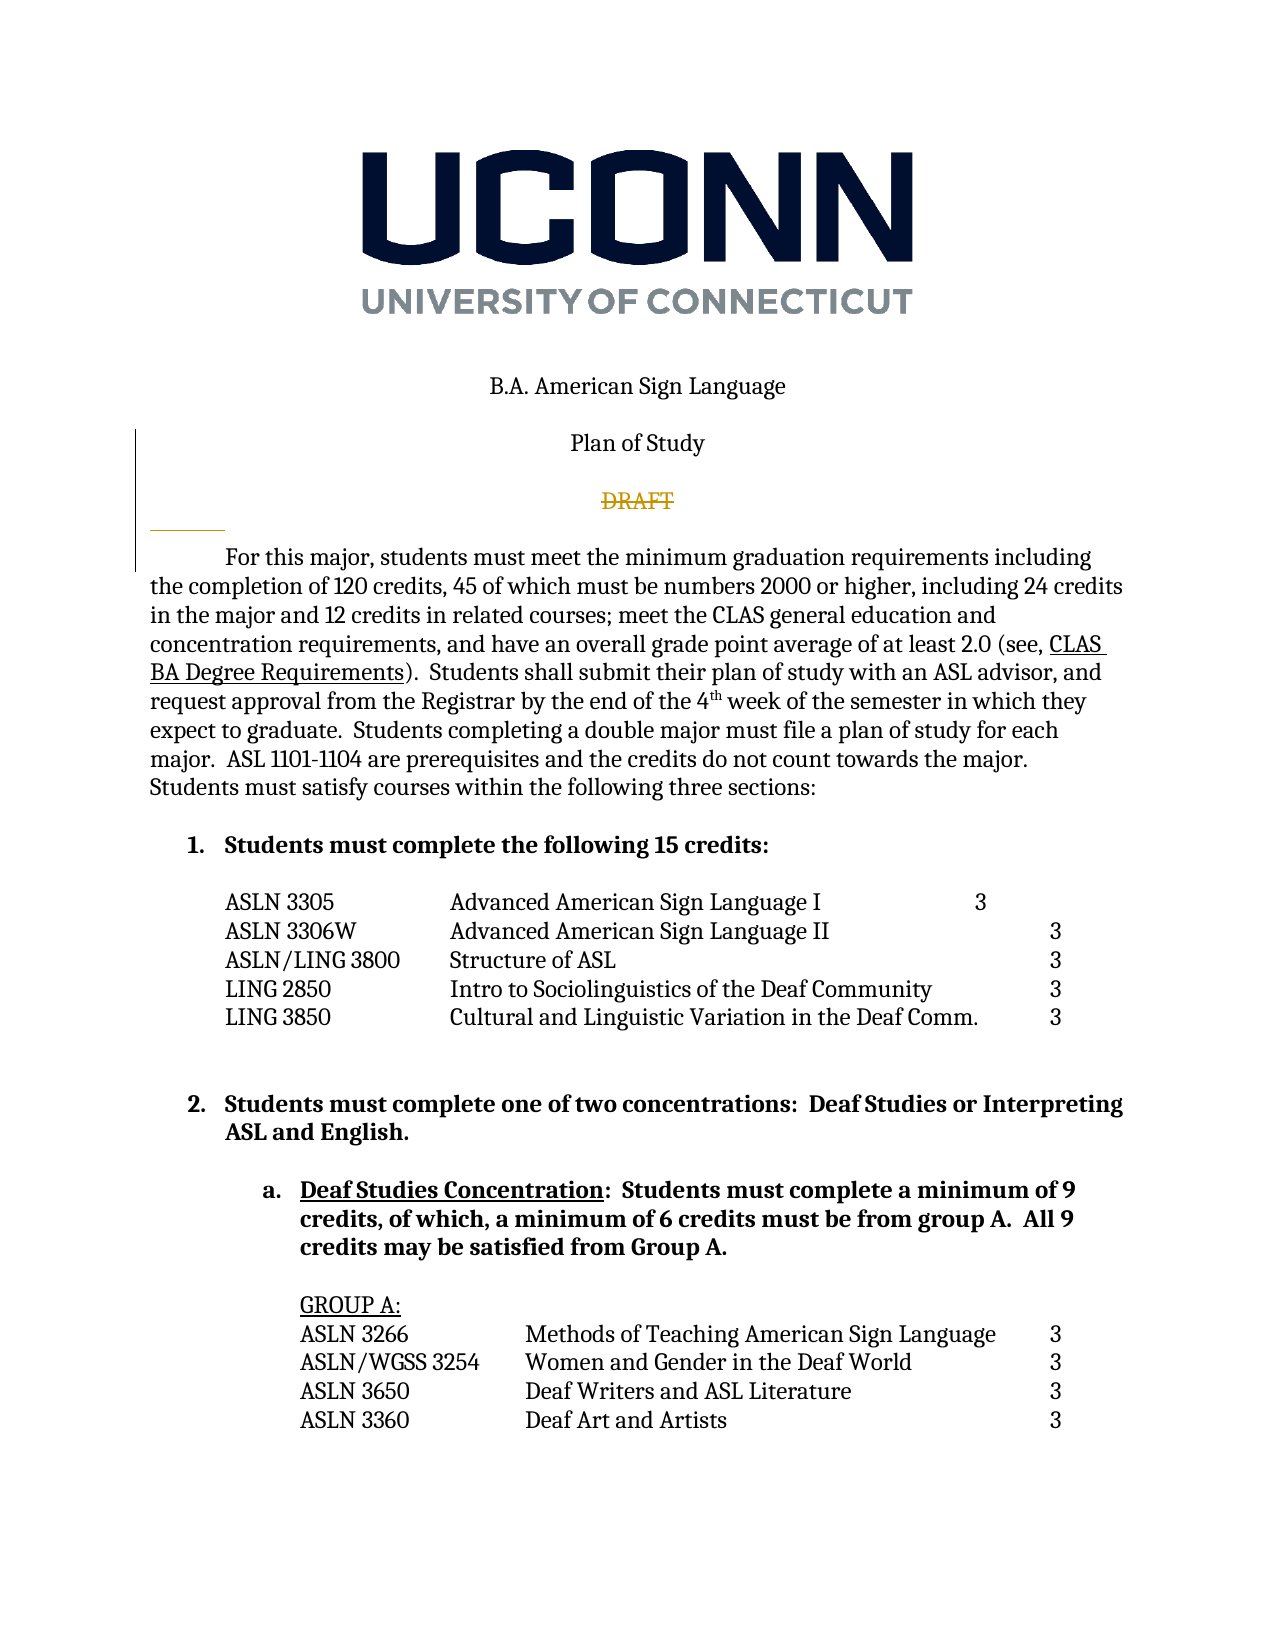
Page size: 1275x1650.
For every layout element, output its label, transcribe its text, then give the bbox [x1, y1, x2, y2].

text ASLN/LING 3800 Structure of ASL 3 [150, 946, 1125, 974]
list Students must complete one of two concentrations: Deaf Studies or Interpreting ASL and English. [187, 1089, 1125, 1147]
list Students must complete the following 15 credits: [187, 831, 1125, 859]
text ASLN 3360 Deaf Art and Artists 3 [225, 1406, 1125, 1463]
text ASLN 3306W Advanced American Sign Language II 3 [150, 917, 1125, 946]
text ASLN 3266 Methods of Teaching American Sign Language 3 [225, 1319, 1125, 1348]
text Plan of Study [150, 429, 1125, 458]
text GROUP A: [225, 1291, 1125, 1319]
text LING 3850 Cultural and Linguistic Variation in the Deaf Comm. 3 [150, 1003, 1125, 1032]
text ASLN/WGSS 3254 Women and Gender in the Deaf World 3 [225, 1348, 1125, 1377]
list Deaf Studies Concentration: Students must complete a minimum of 9 credits, of which, a minimum of 6 credits must be from group A. All 9 credits may be satisfied from Group A. [262, 1176, 1125, 1262]
text B.A. American Sign Language [150, 372, 1125, 400]
text ASLN 3305 Advanced American Sign Language I 3 [225, 888, 1125, 917]
picture [362, 150, 913, 314]
text ASLN 3650 Deaf Writers and ASL Literature 3 [225, 1377, 1125, 1406]
text For this major, students must meet the minimum graduation requirements including the completion of 120 credits, 45 of which must be numbers 2000 or higher, including 24 credits in the major and 12 credits in related courses; meet the CLAS general education and concentration requirements, and have an overall grade point average of at least 2.0 (see, CLAS BA Degree Requirements). Students shall submit their plan of study with an ASL advisor, and request approval from the Registrar by the end of the 4th week of the semester in which they expect to graduate. Students completing a double major must file a plan of study for each major. ASL 1101-1104 are prerequisites and the credits do not count towards the major. Students must satisfy courses within the following three sections: [150, 543, 1125, 802]
text LING 2850 Intro to Sociolinguistics of the Deaf Community 3 [150, 974, 1125, 1003]
